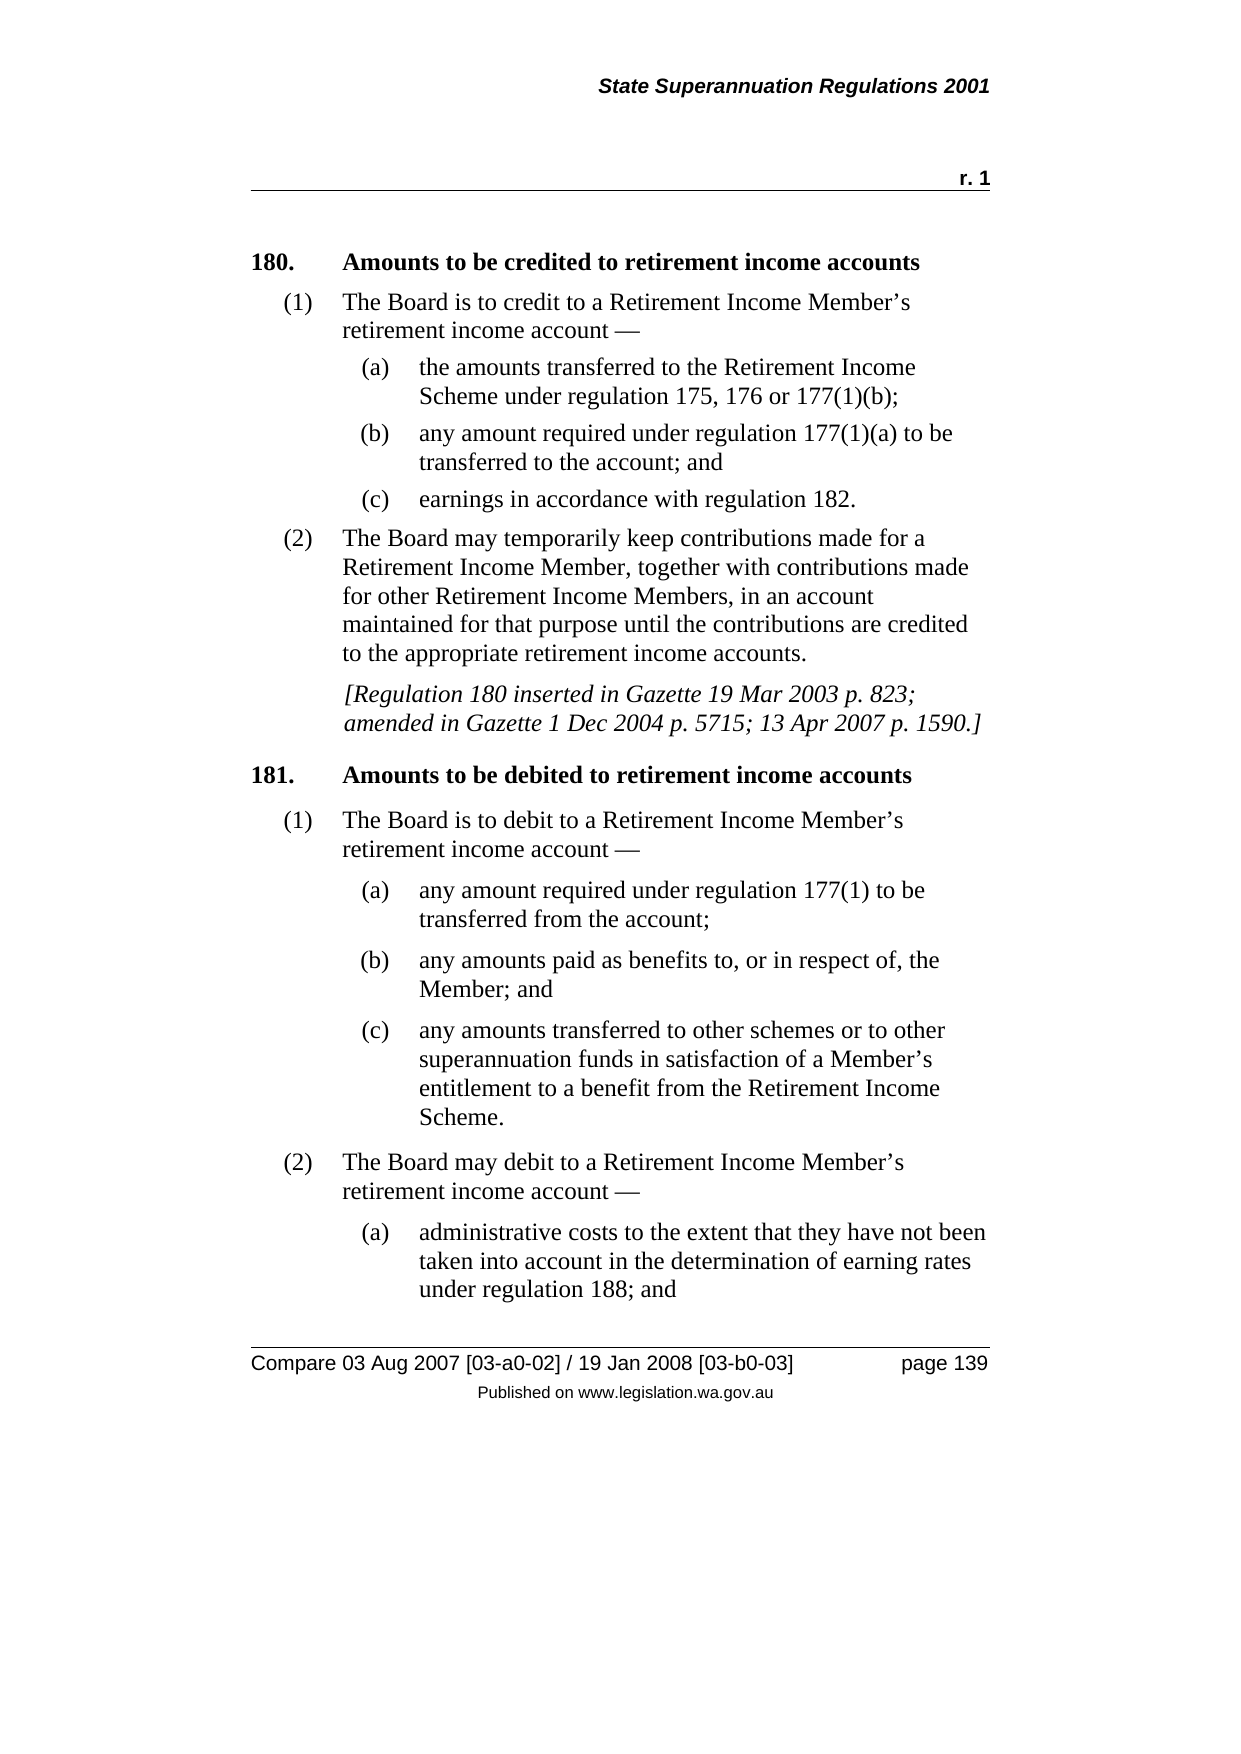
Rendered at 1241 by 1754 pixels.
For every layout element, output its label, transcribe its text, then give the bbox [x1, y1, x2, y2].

text (a) any amount required under regulation 177(1) to be transferred from the account; [251, 875, 990, 933]
text (1) The Board is to debit to a Retirement Income Member’s retirement income account — [251, 805, 990, 863]
text (2) The Board may temporarily keep contributions made for a Retirement Income Member, together with contributions made for other Retirement Income Members, in an account maintained for that purpose until the contributions are credited to the appropriate retirement income accounts. [251, 523, 990, 667]
text [Regulation 180 inserted in Gazette 19 Mar 2003 p. 823; amended in Gazette 1 Dec 2004 p. 5715; 13 Apr 2007 p. 1590.] [251, 679, 990, 737]
subtitle 180. Amounts to be credited to retirement income accounts [251, 247, 990, 276]
text (b) any amount required under regulation 177(1)(a) to be transferred to the account; and [251, 418, 990, 476]
text (2) The Board may debit to a Retirement Income Member’s retirement income account — [251, 1147, 990, 1204]
text (c) earnings in accordance with regulation 182. [251, 484, 990, 513]
text (c) any amounts transferred to other schemes or to other superannuation funds in satisfaction of a Member’s entitlement to a benefit from the Retirement Income Scheme. [251, 1015, 990, 1130]
subtitle 181. Amounts to be debited to retirement income accounts [251, 760, 990, 789]
text (b) any amounts paid as benefits to, or in respect of, the Member; and [251, 945, 990, 1003]
text (1) The Board is to credit to a Retirement Income Member’s retirement income account — [251, 287, 990, 344]
text (a) administrative costs to the extent that they have not been taken into account in the determination of earning rates under regulation 188; and [251, 1217, 990, 1303]
text (a) the amounts transferred to the Retirement Income Scheme under regulation 175, 176 or 177(1)(b); [251, 352, 990, 410]
